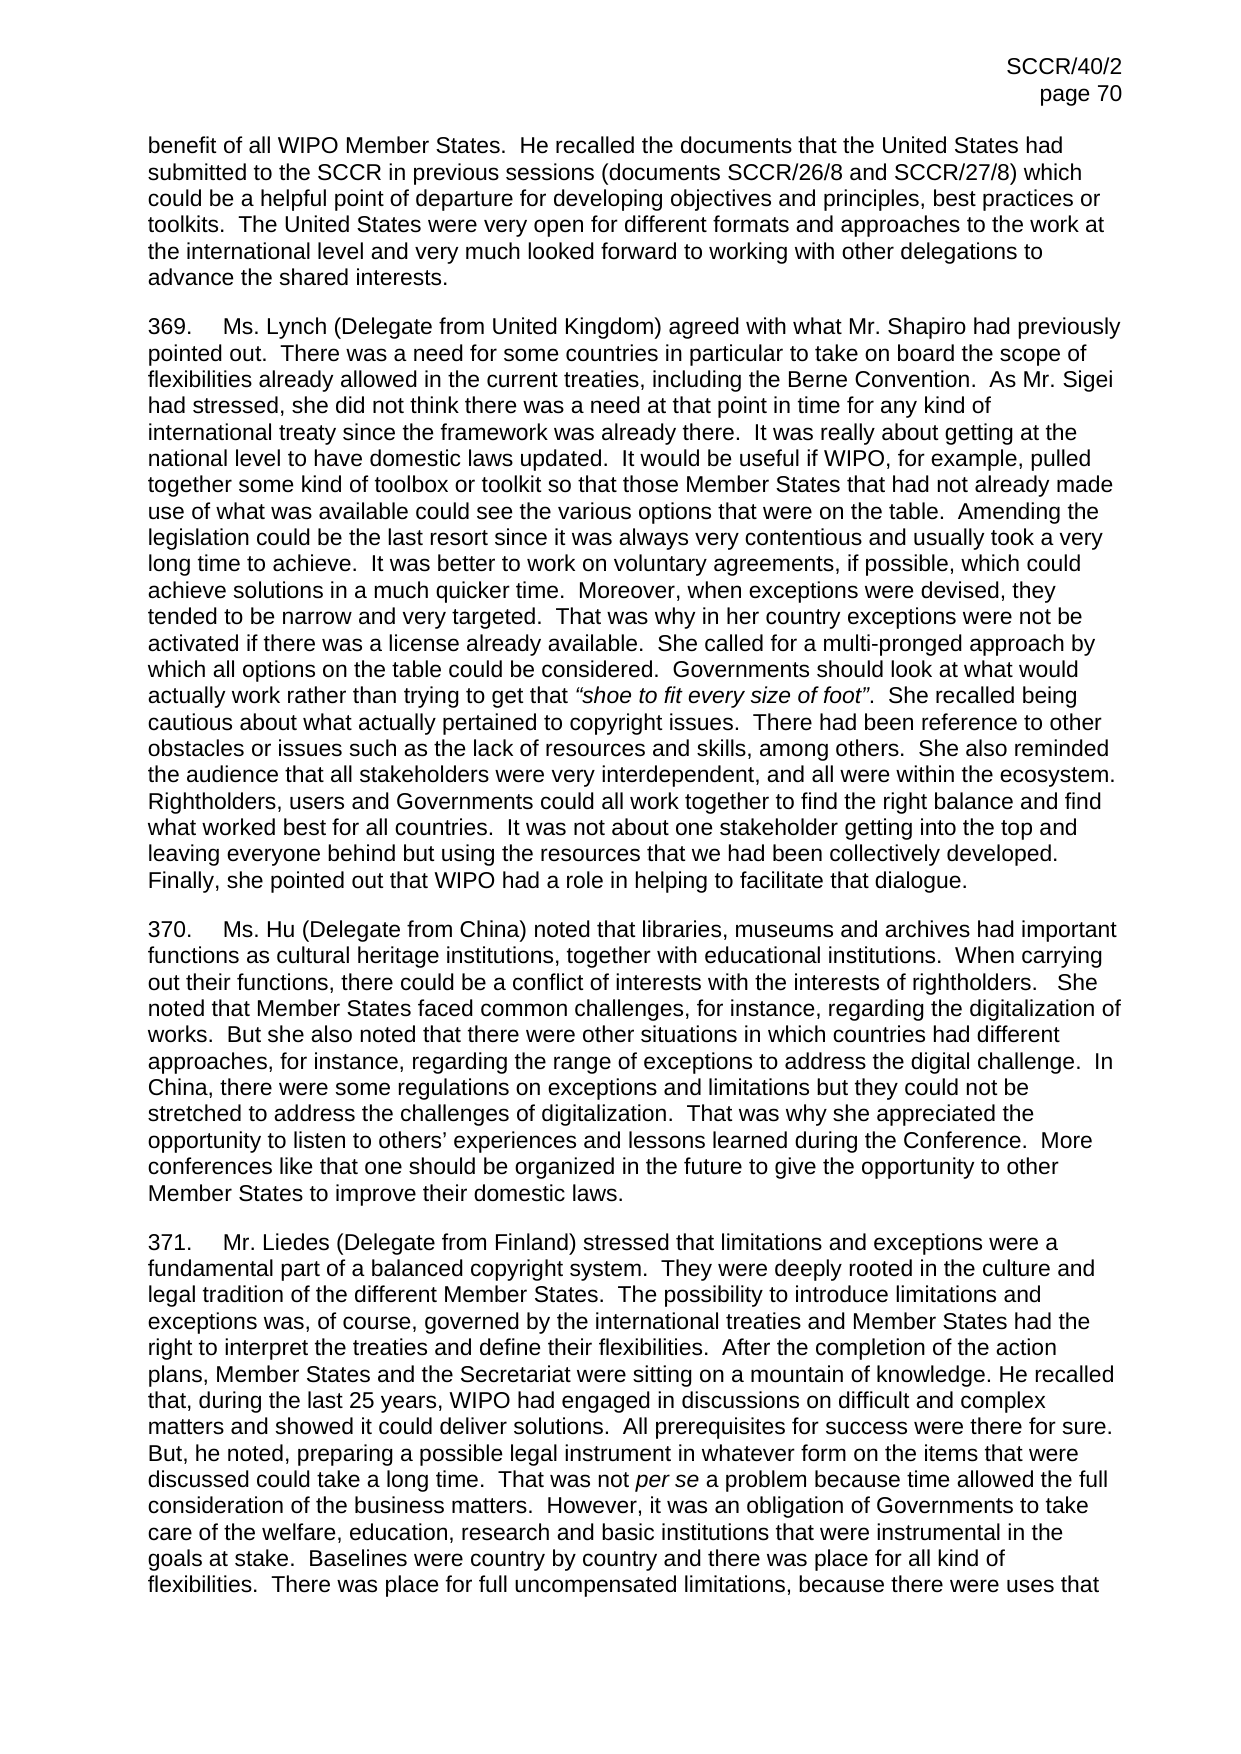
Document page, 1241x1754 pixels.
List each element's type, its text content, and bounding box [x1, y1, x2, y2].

list Ms. Lynch (Delegate from United Kingdom) agreed with what Mr. Shapiro had previously pointed out. There was a need for some countries in particular to take on board the scope of flexibilities already allowed in the current treaties, including the Berne Convention. As Mr. Sigei had stressed, she did not think there was a need at that point in time for any kind of international treaty since the framework was already there. It was really about getting at the national level to have domestic laws updated. It would be useful if WIPO, for example, pulled together some kind of toolbox or toolkit so that those Member States that had not already made use of what was available could see the various options that were on the table. Amending the legislation could be the last resort since it was always very contentious and usually took a very long time to achieve. It was better to work on voluntary agreements, if possible, which could achieve solutions in a much quicker time. Moreover, when exceptions were devised, they tended to be narrow and very targeted. That was why in her country exceptions were not be activated if there was a license already available. She called for a multi-pronged approach by which all options on the table could be considered. Governments should look at what would actually work rather than trying to get that “shoe to fit every size of foot”. She recalled being cautious about what actually pertained to copyright issues. There had been reference to other obstacles or issues such as the lack of resources and skills, among others. She also reminded the audience that all stakeholders were very interdependent, and all were within the ecosystem. Rightholders, users and Governments could all work together to find the right balance and find what worked best for all countries. It was not about one stakeholder getting into the top and leaving everyone behind but using the resources that we had been collectively developed. Finally, she pointed out that WIPO had a role in helping to facilitate that dialogue. [148, 313, 1122, 893]
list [148, 132, 1122, 290]
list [148, 1229, 1122, 1598]
list Ms. Hu (Delegate from China) noted that libraries, museums and archives had important functions as cultural heritage institutions, together with educational institutions. When carrying out their functions, there could be a conflict of interests with the interests of rightholders. She noted that Member States faced common challenges, for instance, regarding the digitalization of works. But she also noted that there were other situations in which countries had different approaches, for instance, regarding the range of exceptions to address the digital challenge. In China, there were some regulations on exceptions and limitations but they could not be stretched to address the challenges of digitalization. That was why she appreciated the opportunity to listen to others’ experiences and lessons learned during the Conference. More conferences like that one should be organized in the future to give the opportunity to other Member States to improve their domestic laws. [148, 916, 1122, 1206]
